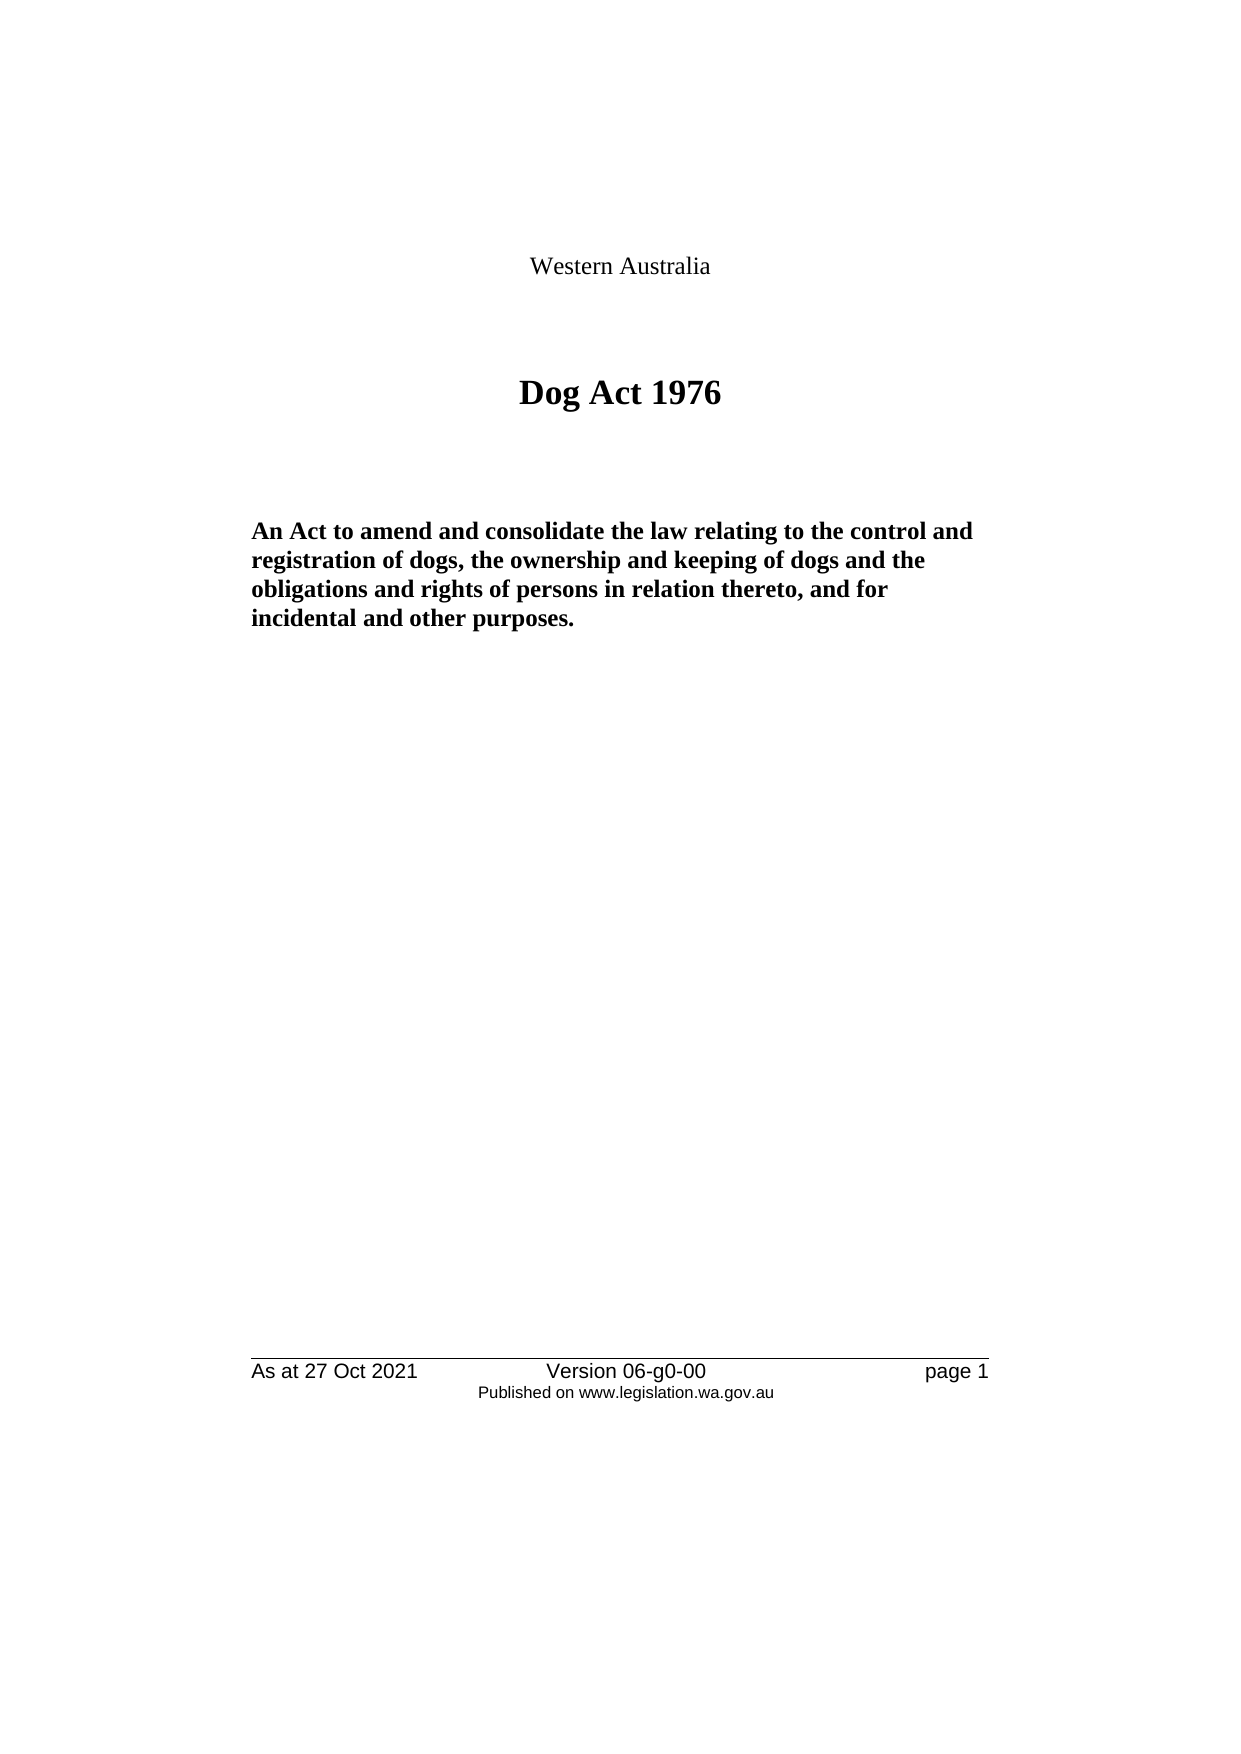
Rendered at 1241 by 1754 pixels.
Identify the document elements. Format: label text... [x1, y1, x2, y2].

title An Act to amend and consolidate the law relating to the control and registration of dogs, the ownership and keeping of dogs and the obligations and rights of persons in relation thereto, and for incidental and other purposes. [251, 516, 989, 631]
text Western Australia [251, 251, 989, 280]
text Dog Act 1976 [251, 371, 989, 412]
